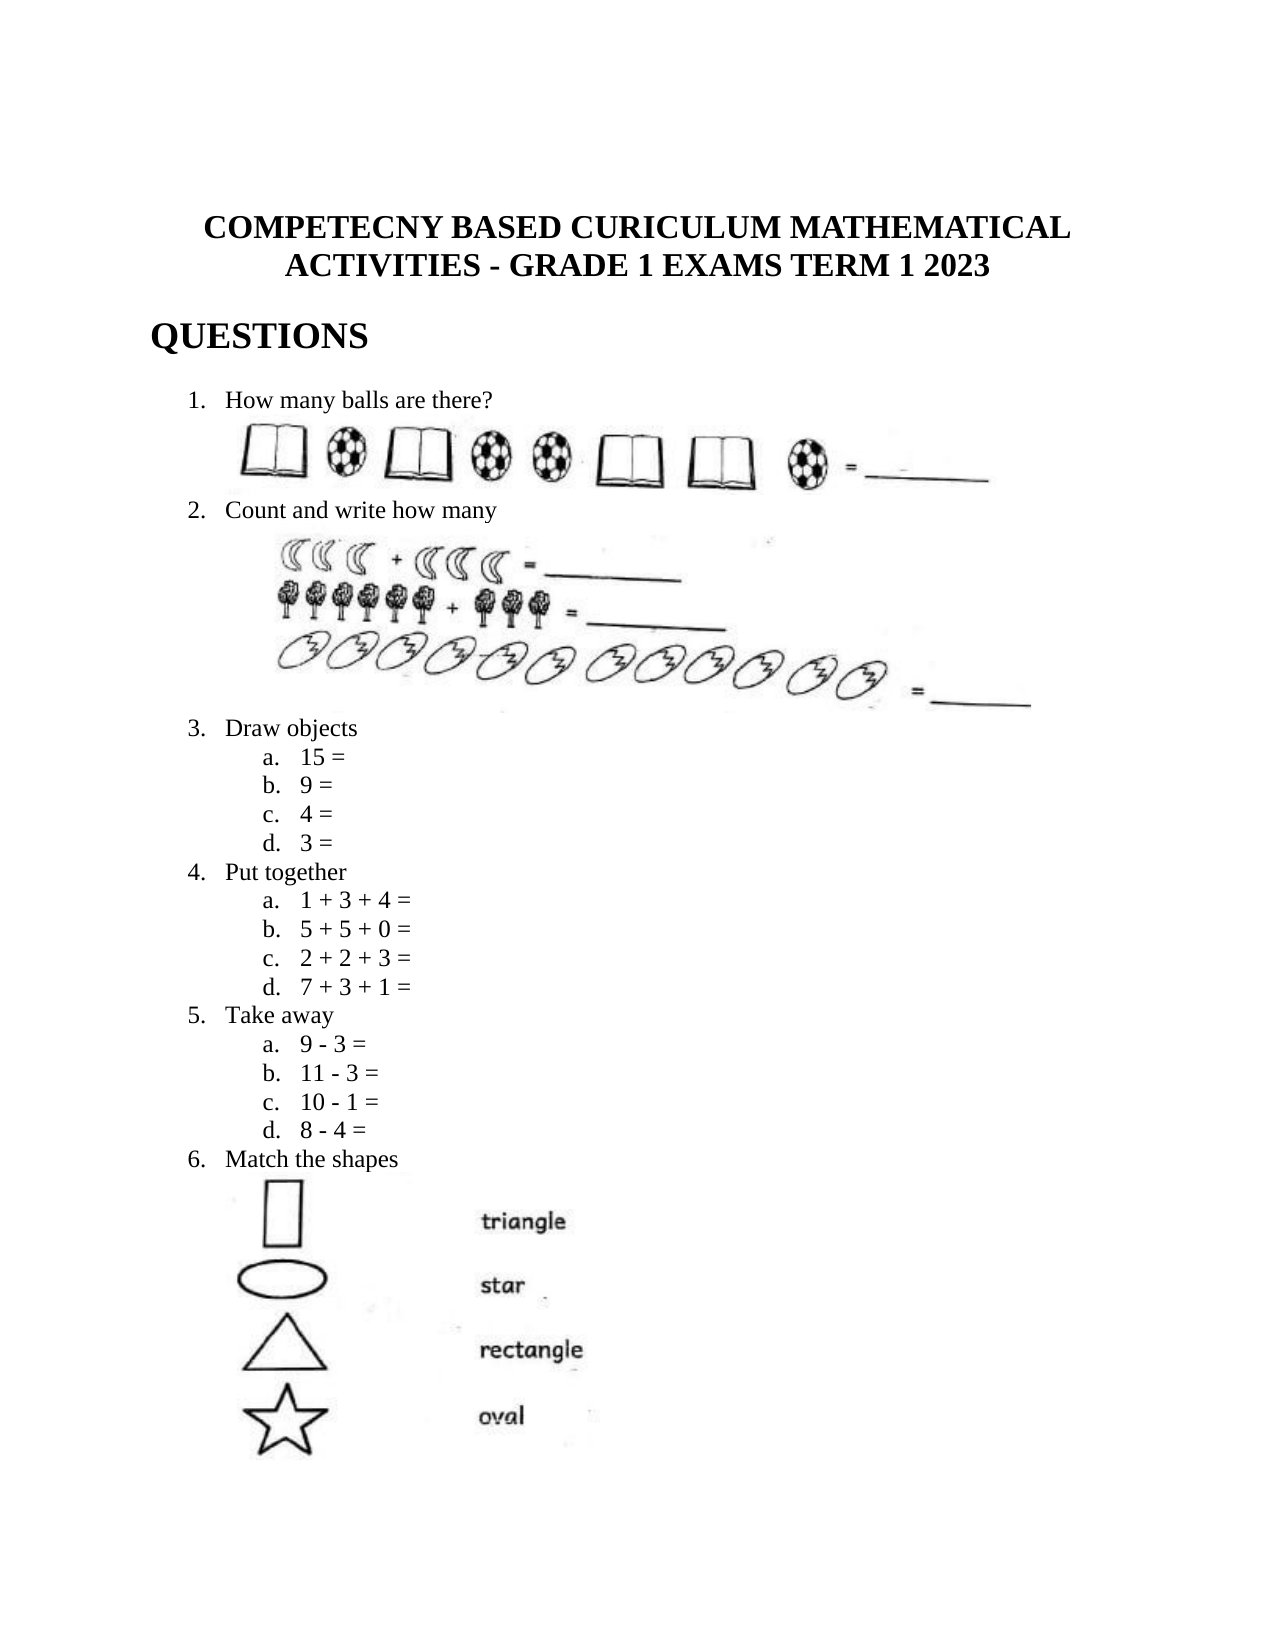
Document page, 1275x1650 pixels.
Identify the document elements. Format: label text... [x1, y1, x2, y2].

list 9 - 3 = [262, 1029, 1125, 1058]
list 8 - 4 = [262, 1115, 1125, 1144]
list 11 - 3 = [262, 1058, 1125, 1087]
list 4 = [262, 799, 1125, 828]
text QUESTIONS [150, 313, 1125, 356]
list 5 + 5 + 0 = [262, 914, 1125, 943]
list Put together [187, 857, 1125, 885]
list 2 + 2 + 3 = [262, 943, 1125, 972]
list 10 - 1 = [262, 1087, 1125, 1115]
picture [225, 523, 1032, 713]
list 1 + 3 + 4 = [262, 885, 1125, 914]
list 15 = [262, 742, 1125, 770]
list Draw objects [187, 713, 1125, 742]
list 7 + 3 + 1 = [262, 972, 1125, 1000]
list 3 = [262, 828, 1125, 857]
text COMPETECNY BASED CURICULUM MATHEMATICAL ACTIVITIES - GRADE 1 EXAMS TERM 1 2023 [150, 207, 1125, 284]
list Take away [187, 1000, 1125, 1029]
list 9 = [262, 770, 1125, 799]
picture [225, 1172, 608, 1465]
picture [225, 414, 998, 495]
